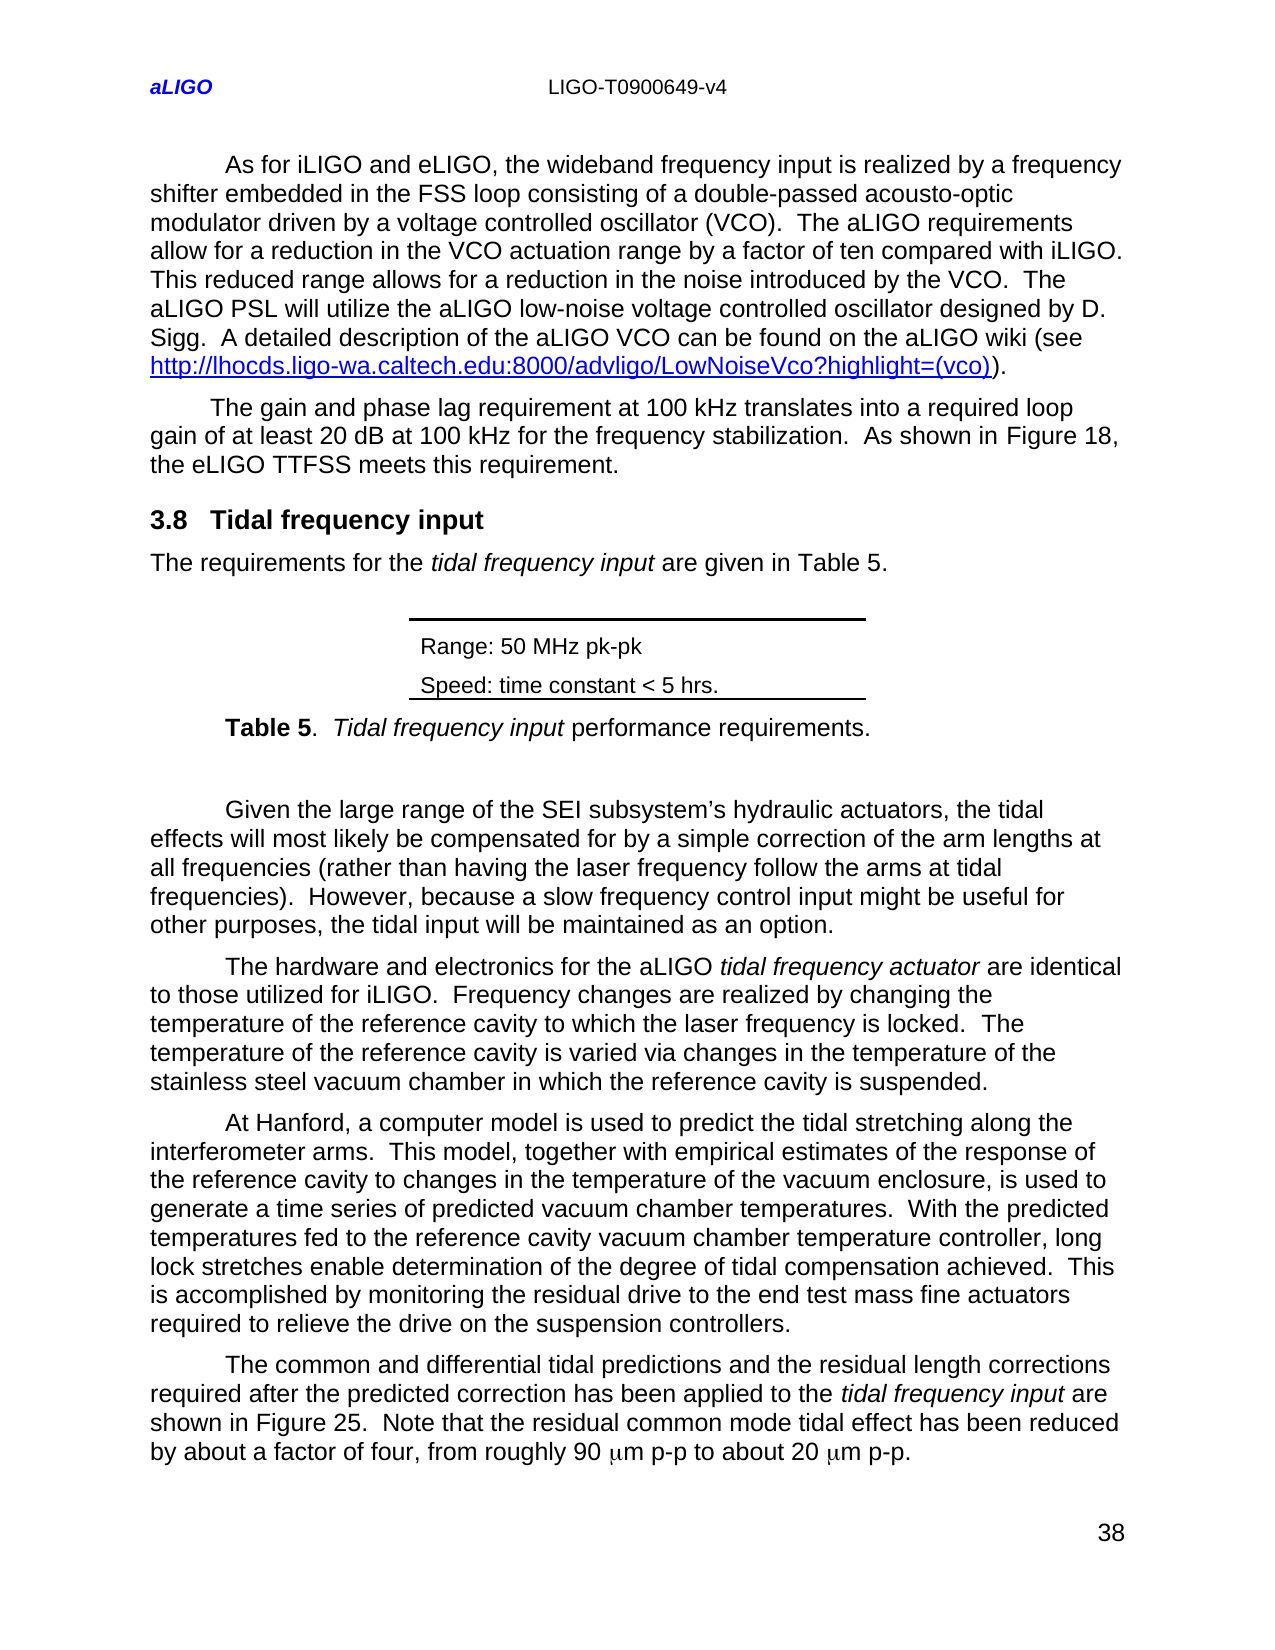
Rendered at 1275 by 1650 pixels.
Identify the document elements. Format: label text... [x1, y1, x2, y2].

text As for iLIGO and eLIGO, the wideband frequency input is realized by a frequency shifter embedded in the FSS loop consisting of a double-passed acousto-optic modulator driven by a voltage controlled oscillator (VCO). The aLIGO requirements allow for a reduction in the VCO actuation range by a factor of ten compared with iLIGO. This reduced range allows for a reduction in the noise introduced by the VCO. The aLIGO PSL will utilize the aLIGO low-noise voltage controlled oscillator designed by D. Sigg. A detailed description of the aLIGO VCO can be found on the aLIGO wiki (see http://lhocds.ligo-wa.caltech.edu:8000/advligo/LowNoiseVco?highlight=(vco)). [150, 150, 1125, 380]
text The hardware and electronics for the aLIGO tidal frequency actuator are identical to those utilized for iLIGO. Frequency changes are realized by changing the temperature of the reference cavity to which the laser frequency is locked. The temperature of the reference cavity is varied via changes in the temperature of the stainless steel vacuum chamber in which the reference cavity is suspended. [150, 952, 1125, 1095]
text The common and differential tidal predictions and the residual length corrections required after the predicted correction has been applied to the tidal frequency input are shown in Figure 25. Note that the residual common mode tidal effect has been reduced by about a factor of four, from roughly 90 m p-p to about 20 m p-p. [150, 1350, 1125, 1466]
subtitle Tidal frequency input [150, 504, 1125, 535]
text At Hanford, a computer model is used to predict the tidal stretching along the interferometer arms. This model, together with empirical estimates of the response of the reference cavity to changes in the temperature of the vacuum enclosure, is used to generate a time series of predicted vacuum chamber temperatures. With the predicted temperatures fed to the reference cavity vacuum chamber temperature controller, long lock stretches enable determination of the degree of tidal compensation achieved. This is accomplished by monitoring the residual drive to the end test mass fine actuators required to relieve the drive on the suspension controllers. [150, 1108, 1125, 1338]
text Given the large range of the SEI subsystem’s hydraulic actuators, the tidal effects will most likely be compensated for by a simple correction of the arm lengths at all frequencies (rather than having the laser frequency follow the arms at tidal frequencies). However, because a slow frequency control input might be useful for other purposes, the tidal input will be maintained as an option. [150, 795, 1125, 939]
table_cell Speed: time constant < 5 hrs. [409, 660, 866, 698]
text The gain and phase lag requirement at 100 kHz translates into a required loop gain of at least 20 dB at 100 kHz for the frequency stabilization. As shown in Figure 18, the eLIGO TTFSS meets this requirement. [150, 392, 1125, 479]
table_header Range: 50 MHz pk-pk [409, 621, 866, 659]
